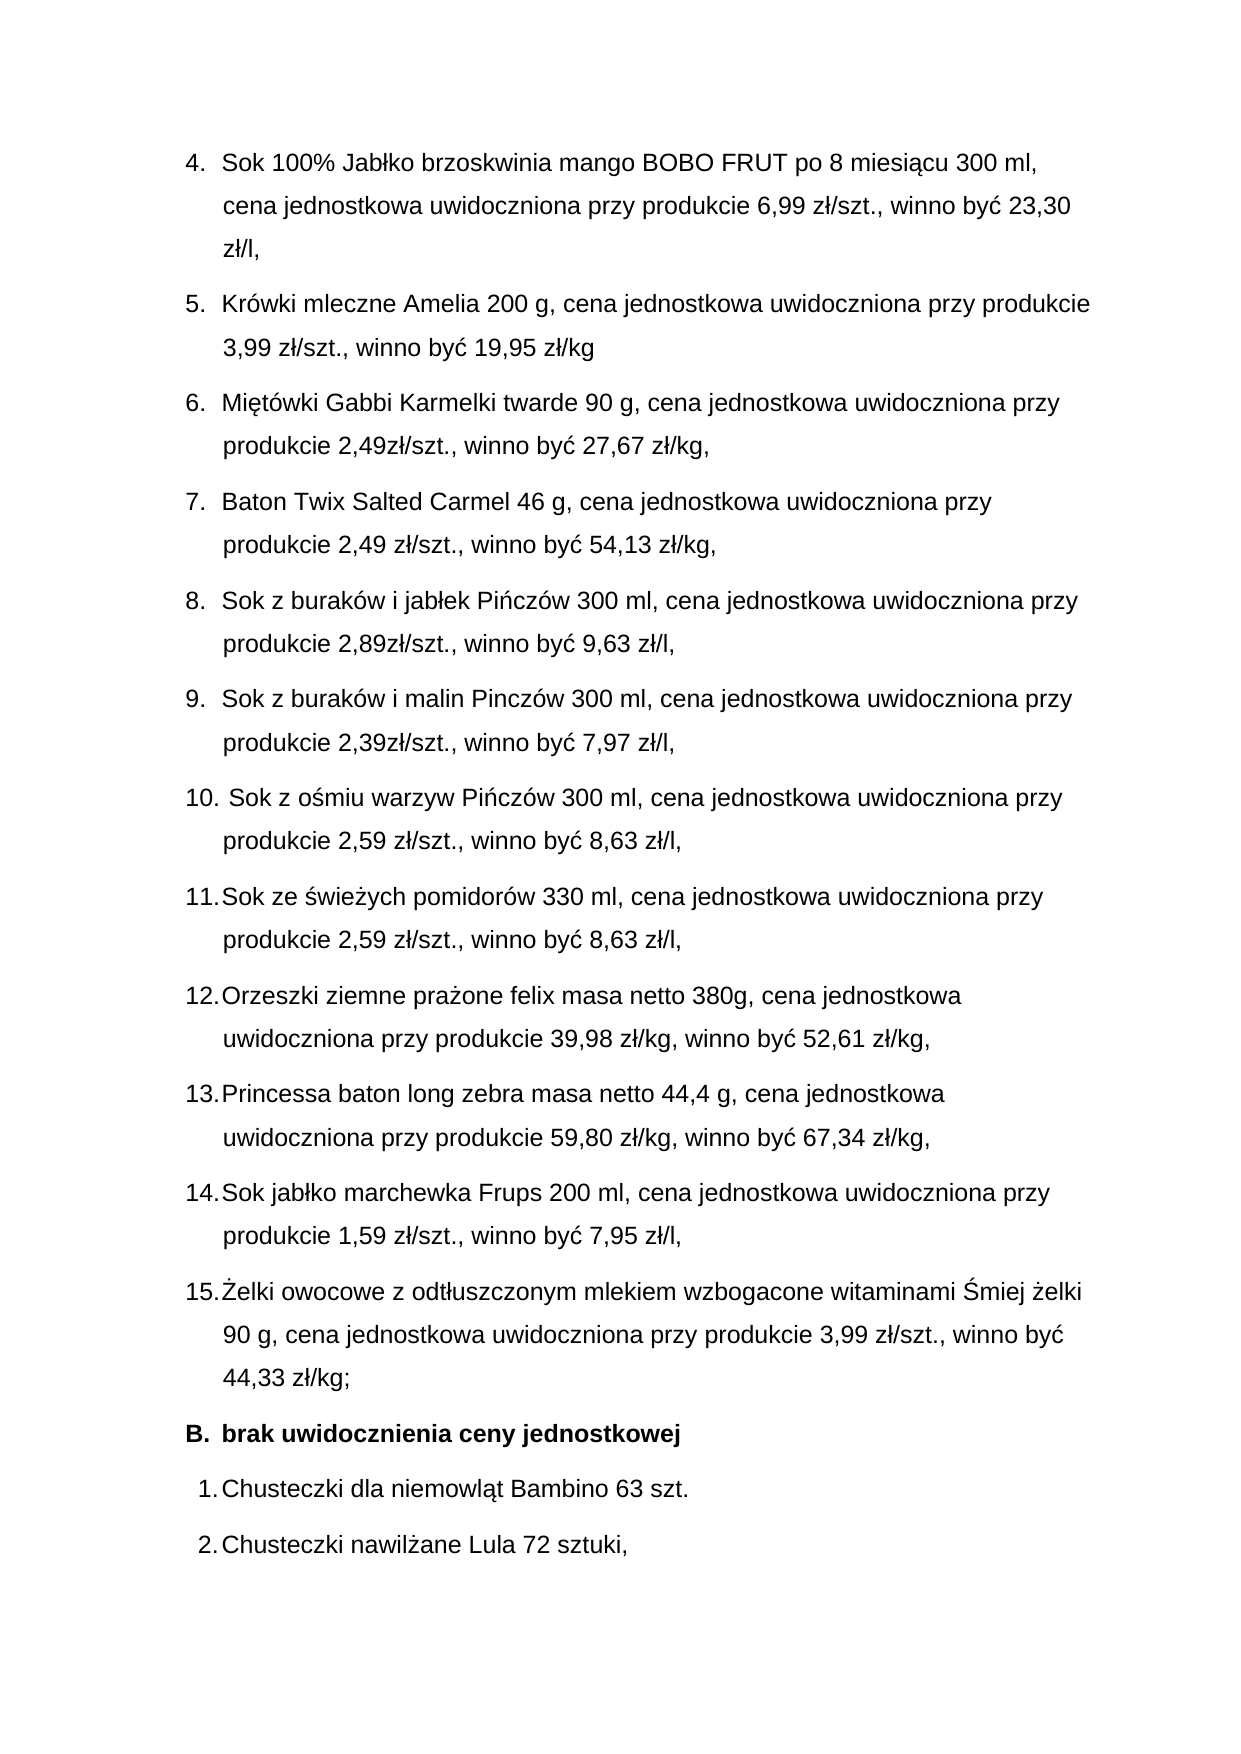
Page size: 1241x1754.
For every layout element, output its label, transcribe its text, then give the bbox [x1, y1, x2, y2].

list Baton Twix Salted Carmel 46 g, cena jednostkowa uwidoczniona przy produkcie 2,49 zł/szt., winno być 54,13 zł/kg, [185, 487, 1093, 559]
list brak uwidocznienia ceny jednostkowej [185, 1419, 1093, 1448]
list Princessa baton long zebra masa netto 44,4 g, cena jednostkowa uwidoczniona przy produkcie 59,80 zł/kg, winno być 67,34 zł/kg, [185, 1079, 1093, 1151]
list Sok jabłko marchewka Frups 200 ml, cena jednostkowa uwidoczniona przy produkcie 1,59 zł/szt., winno być 7,95 zł/l, [185, 1178, 1093, 1250]
list Chusteczki dla niemowląt Bambino 63 szt. [198, 1474, 1093, 1503]
list Sok z ośmiu warzyw Pińczów 300 ml, cena jednostkowa uwidoczniona przy produkcie 2,59 zł/szt., winno być 8,63 zł/l, [185, 783, 1093, 855]
list Krówki mleczne Amelia 200 g, cena jednostkowa uwidoczniona przy produkcie 3,99 zł/szt., winno być 19,95 zł/kg [185, 289, 1093, 361]
list Miętówki Gabbi Karmelki twarde 90 g, cena jednostkowa uwidoczniona przy produkcie 2,49zł/szt., winno być 27,67 zł/kg, [185, 388, 1093, 460]
list Chusteczki nawilżane Lula 72 sztuki, [198, 1530, 1093, 1559]
list Sok z buraków i malin Pinczów 300 ml, cena jednostkowa uwidoczniona przy produkcie 2,39zł/szt., winno być 7,97 zł/l, [185, 684, 1093, 756]
list Żelki owocowe z odtłuszczonym mlekiem wzbogacone witaminami Śmiej żelki 90 g, cena jednostkowa uwidoczniona przy produkcie 3,99 zł/szt., winno być 44,33 zł/kg; [185, 1277, 1093, 1392]
list Sok z buraków i jabłek Pińczów 300 ml, cena jednostkowa uwidoczniona przy produkcie 2,89zł/szt., winno być 9,63 zł/l, [185, 586, 1093, 658]
list Sok 100% Jabłko brzoskwinia mango BOBO FRUT po 8 miesiącu 300 ml, cena jednostkowa uwidoczniona przy produkcie 6,99 zł/szt., winno być 23,30 zł/l, [185, 148, 1093, 263]
list Sok ze świeżych pomidorów 330 ml, cena jednostkowa uwidoczniona przy produkcie 2,59 zł/szt., winno być 8,63 zł/l, [185, 882, 1093, 954]
list Orzeszki ziemne prażone felix masa netto 380g, cena jednostkowa uwidoczniona przy produkcie 39,98 zł/kg, winno być 52,61 zł/kg, [185, 981, 1093, 1053]
